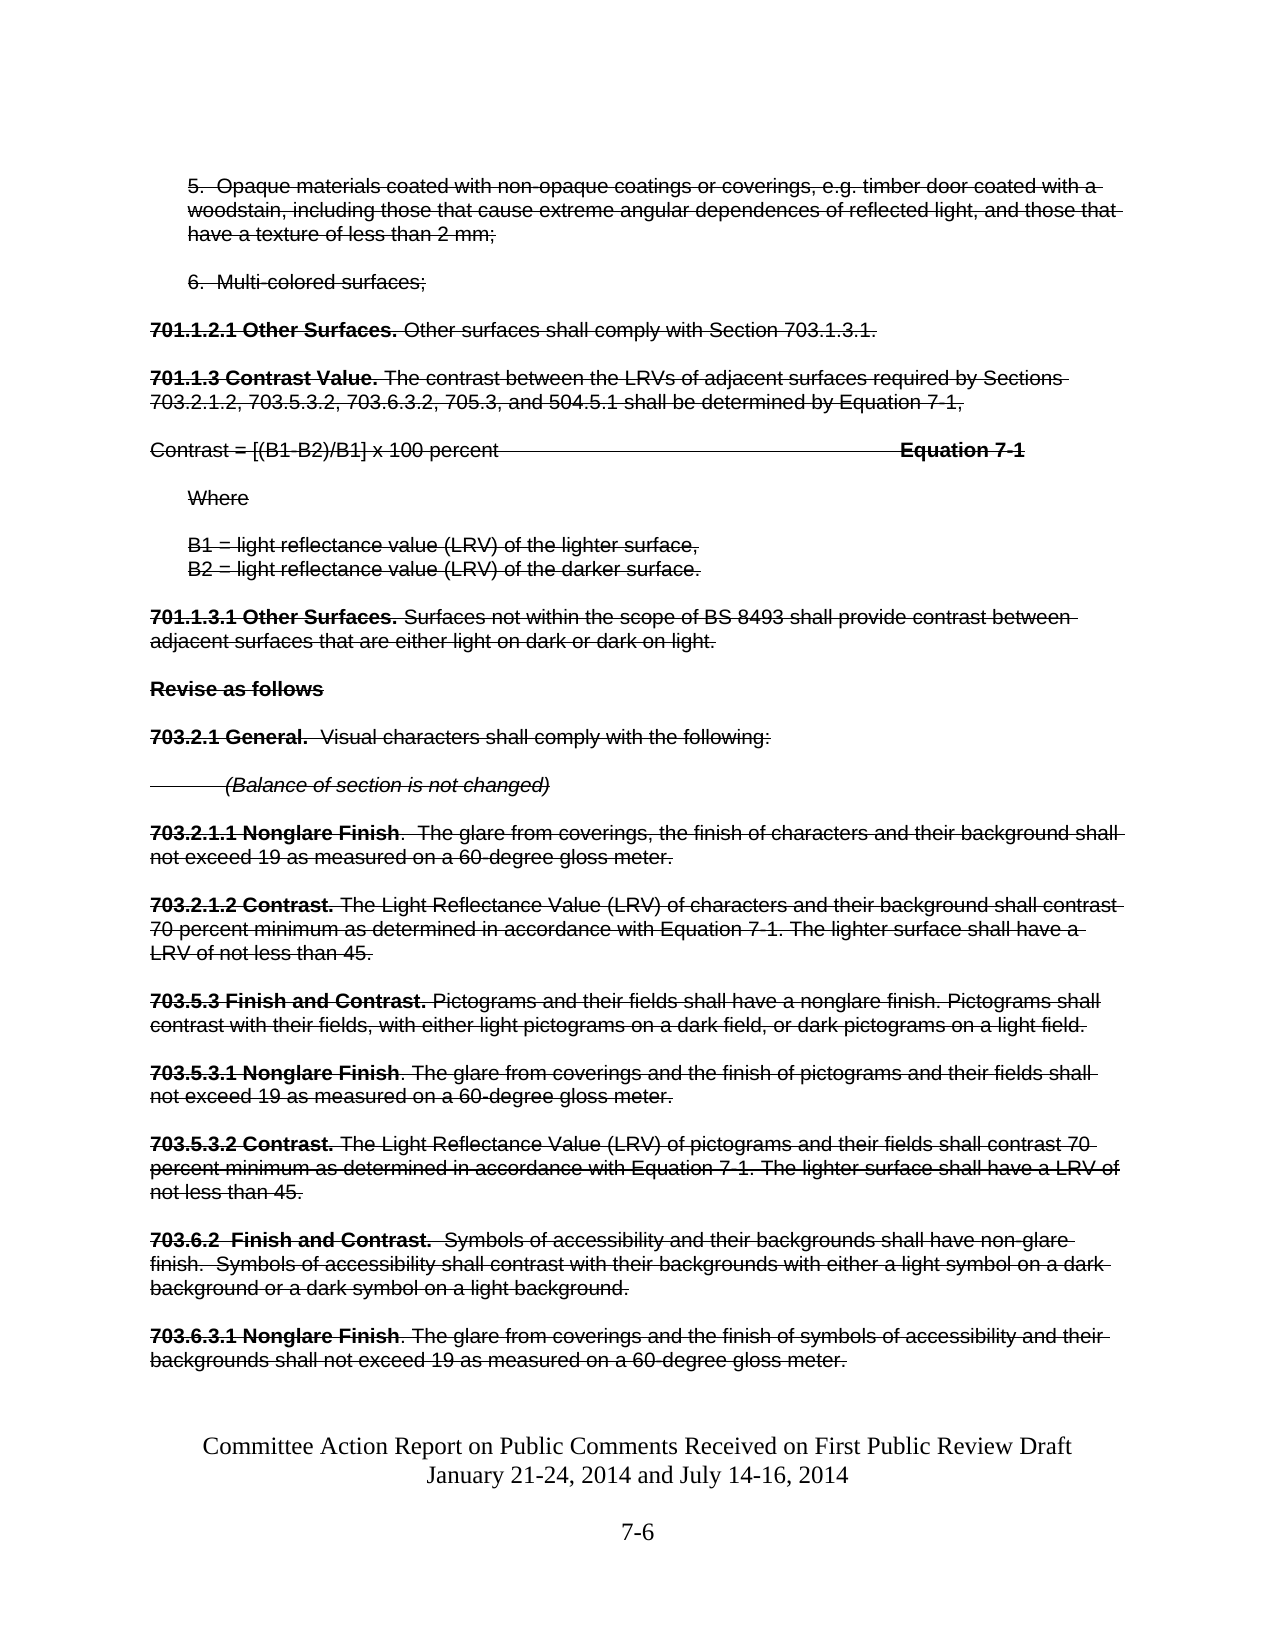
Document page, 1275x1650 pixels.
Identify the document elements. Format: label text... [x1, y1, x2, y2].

text Where [187, 485, 1125, 509]
text contrast with their fields, with either light pictograms on a dark field, or dark pictograms on a light field. [150, 1012, 1125, 1036]
text 703.6.3.1 Nonglare Finish. The glare from coverings and the finish of symbols of accessibility and their backgrounds shall not exceed 19 as measured on a 60-degree gloss meter. [150, 1324, 1125, 1372]
text Contrast = [(B1-B2)/B1] x 100 percent Equation 7-1 [150, 437, 1125, 461]
text 703.2.1 General. Visual characters shall comply with the following: [150, 725, 1125, 749]
text Revise as follows [150, 677, 1125, 701]
text 703.5.3.1 Nonglare Finish. The glare from coverings and the finish of pictograms and their fields shall not exceed 19 as measured on a 60-degree gloss meter. [150, 1060, 1125, 1108]
text 701.1.3.1 Other Surfaces. Surfaces not within the scope of BS 8493 shall provide contrast between adjacent surfaces that are either light on dark or dark on light. [150, 605, 1125, 653]
text 6. Multi-colored surfaces; [187, 270, 1125, 294]
text 703.5.3 Finish and Contrast. Pictograms and their fields shall have a nonglare finish. Pictograms shall [150, 988, 1125, 1012]
text 703.2.1.1 Nonglare Finish. The glare from coverings, the finish of characters and their background shall not exceed 19 as measured on a 60-degree gloss meter. [150, 835, 1125, 869]
text (Balance of section is not changed) [150, 773, 1125, 797]
text 701.1.2.1 Other Surfaces. Other surfaces shall comply with Section 703.1.3.1. [150, 318, 1125, 342]
text B1 = light reflectance value (LRV) of the lighter surface, [187, 533, 1125, 557]
text B2 = light reflectance value (LRV) of the darker surface. [187, 557, 1125, 581]
text 703.6.2 Finish and Contrast. Symbols of accessibility and their backgrounds shall have non-glare finish. Symbols of accessibility shall contrast with their backgrounds with either a light symbol on a dark background or a dark symbol on a light background. [150, 1228, 1125, 1300]
text 703.5.3.2 Contrast. The Light Reflectance Value (LRV) of pictograms and their fields shall contrast 70 percent minimum as determined in accordance with Equation 7-1. The lighter surface shall have a LRV of not less than 45. [150, 1132, 1125, 1204]
text 703.2.1.1 Nonglare Finish. The glare from coverings, the finish of characters and their background shall not exceed 19 as measured on a 60-degree gloss meter. [150, 821, 1125, 834]
text 703.2.1.2 Contrast. The Light Reflectance Value (LRV) of characters and their background shall contrast 70 percent minimum as determined in accordance with Equation 7-1. The lighter surface shall have a LRV of not less than 45. [150, 893, 1125, 964]
text 701.1.3 Contrast Value. The contrast between the LRVs of adjacent surfaces required by Sections 703.2.1.2, 703.5.3.2, 703.6.3.2, 705.3, and 504.5.1 shall be determined by Equation 7-1, [150, 366, 1125, 413]
text 5. Opaque materials coated with non-opaque coatings or coverings, e.g. timber door coated with a woodstain, including those that cause extreme angular dependences of reflected light, and those that have a texture of less than 2 mm; [187, 174, 1125, 246]
